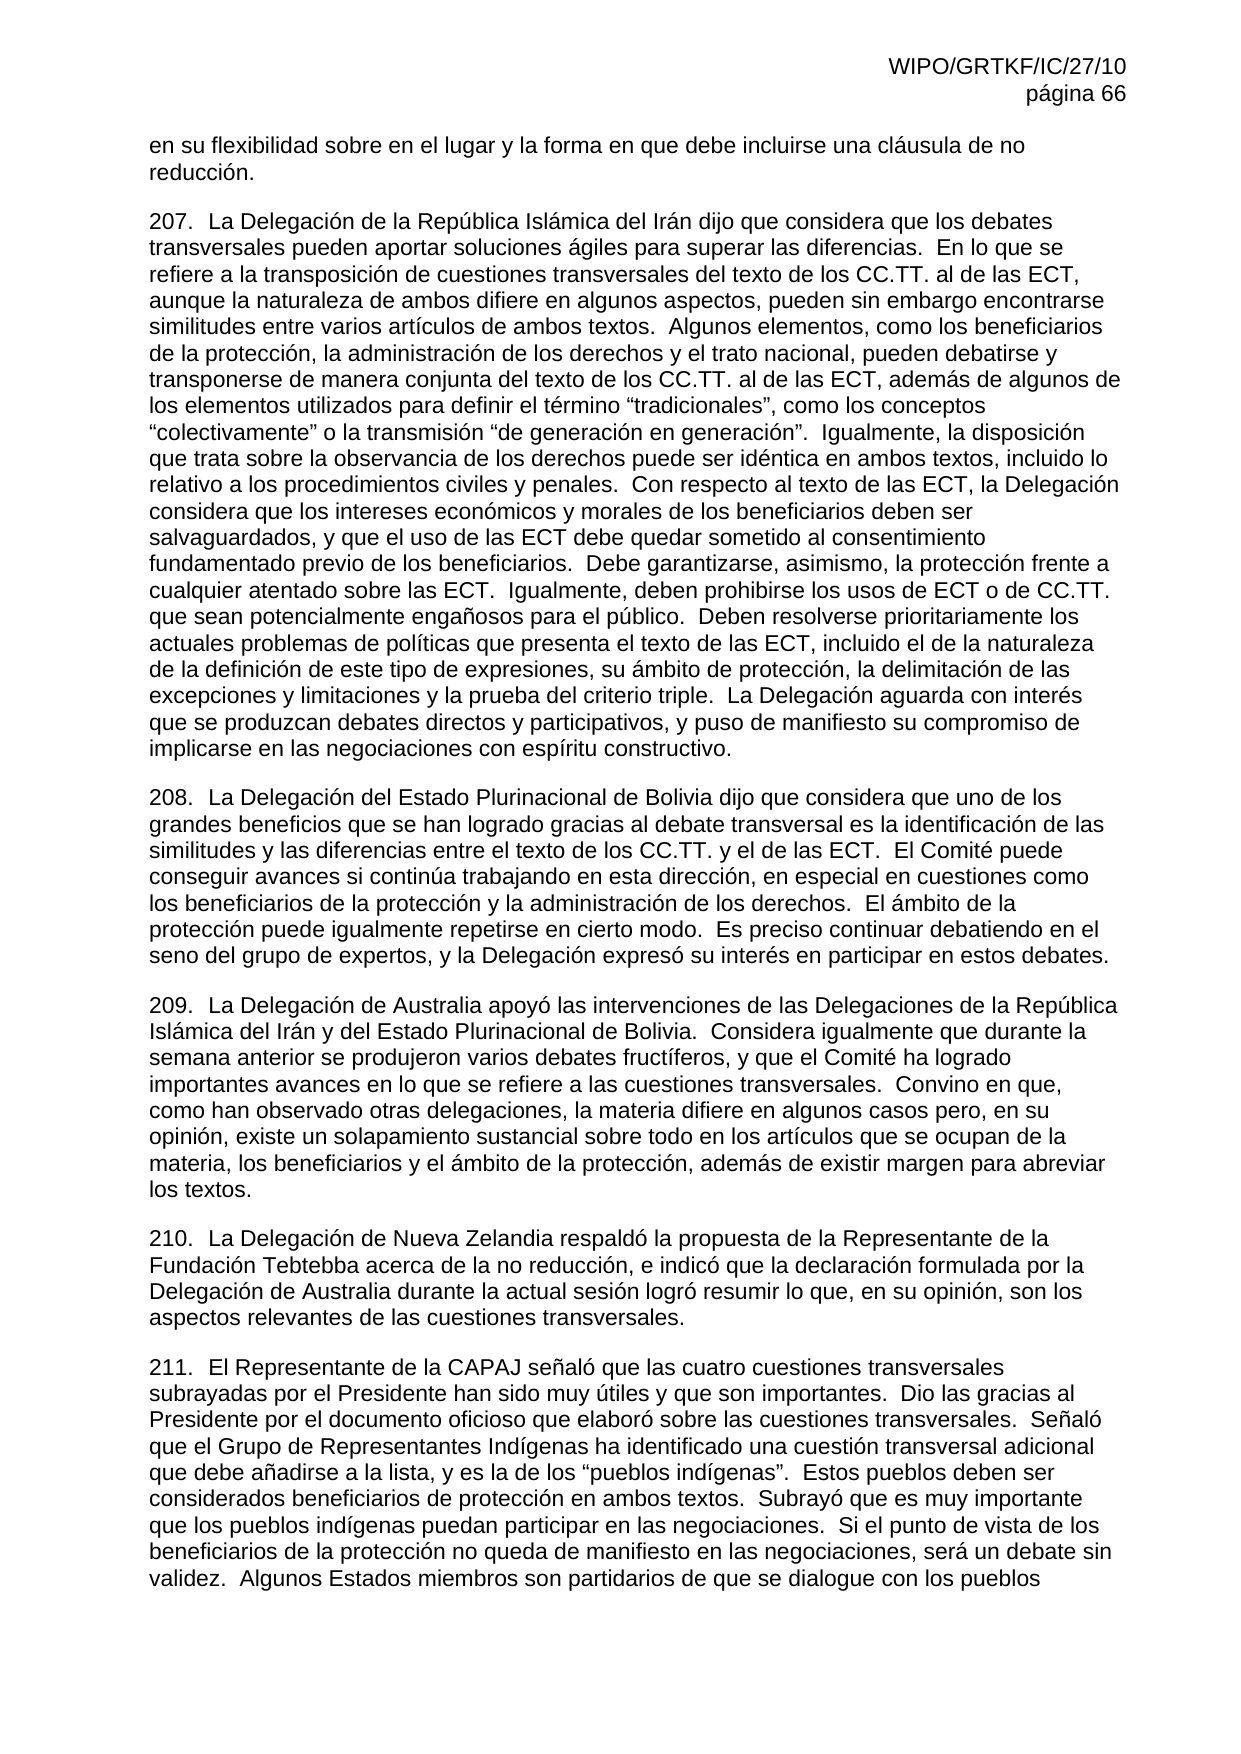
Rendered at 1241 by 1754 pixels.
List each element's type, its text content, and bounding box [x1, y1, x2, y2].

list La Delegación del Estado Plurinacional de Bolivia dijo que considera que uno de los grandes beneficios que se han logrado gracias al debate transversal es la identificación de las similitudes y las diferencias entre el texto de los CC.TT. y el de las ECT. El Comité puede conseguir avances si continúa trabajando en esta dirección, en especial en cuestiones como los beneficiarios de la protección y la administración de los derechos. El ámbito de la protección puede igualmente repetirse en cierto modo. Es preciso continuar debatiendo en el seno del grupo de expertos, y la Delegación expresó su interés en participar en estos debates. [149, 784, 1122, 969]
list La Delegación de la República Islámica del Irán dijo que considera que los debates transversales pueden aportar soluciones ágiles para superar las diferencias. En lo que se refiere a la transposición de cuestiones transversales del texto de los CC.TT. al de las ECT, aunque la naturaleza de ambos difiere en algunos aspectos, pueden sin embargo encontrarse similitudes entre varios artículos de ambos textos. Algunos elementos, como los beneficiarios de la protección, la administración de los derechos y el trato nacional, pueden debatirse y transponerse de manera conjunta del texto de los CC.TT. al de las ECT, además de algunos de los elementos utilizados para definir el término “tradicionales”, como los conceptos “colectivamente” o la transmisión “de generación en generación”. Igualmente, la disposición que trata sobre la observancia de los derechos puede ser idéntica en ambos textos, incluido lo relativo a los procedimientos civiles y penales. Con respecto al texto de las ECT, la Delegación considera que los intereses económicos y morales de los beneficiarios deben ser salvaguardados, y que el uso de las ECT debe quedar sometido al consentimiento fundamentado previo de los beneficiarios. Debe garantizarse, asimismo, la protección frente a cualquier atentado sobre las ECT. Igualmente, deben prohibirse los usos de ECT o de CC.TT. que sean potencialmente engañosos para el público. Deben resolverse prioritariamente los actuales problemas de políticas que presenta el texto de las ECT, incluido el de la naturaleza de la definición de este tipo de expresiones, su ámbito de protección, la delimitación de las excepciones y limitaciones y la prueba del criterio triple. La Delegación aguarda con interés que se produzcan debates directos y participativos, y puso de manifiesto su compromiso de implicarse en las negociaciones con espíritu constructivo. [149, 208, 1122, 761]
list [149, 132, 1122, 185]
list La Delegación de Australia apoyó las intervenciones de las Delegaciones de la República Islámica del Irán y del Estado Plurinacional de Bolivia. Considera igualmente que durante la semana anterior se produjeron varios debates fructíferos, y que el Comité ha logrado importantes avances en lo que se refiere a las cuestiones transversales. Convino en que, como han observado otras delegaciones, la materia difiere en algunos casos pero, en su opinión, existe un solapamiento sustancial sobre todo en los artículos que se ocupan de la materia, los beneficiarios y el ámbito de la protección, además de existir margen para abreviar los textos. [149, 992, 1122, 1202]
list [149, 1354, 1122, 1591]
list La Delegación de Nueva Zelandia respaldó la propuesta de la Representante de la Fundación Tebtebba acerca de la no reducción, e indicó que la declaración formulada por la Delegación de Australia durante la actual sesión logró resumir lo que, en su opinión, son los aspectos relevantes de las cuestiones transversales. [149, 1225, 1122, 1331]
